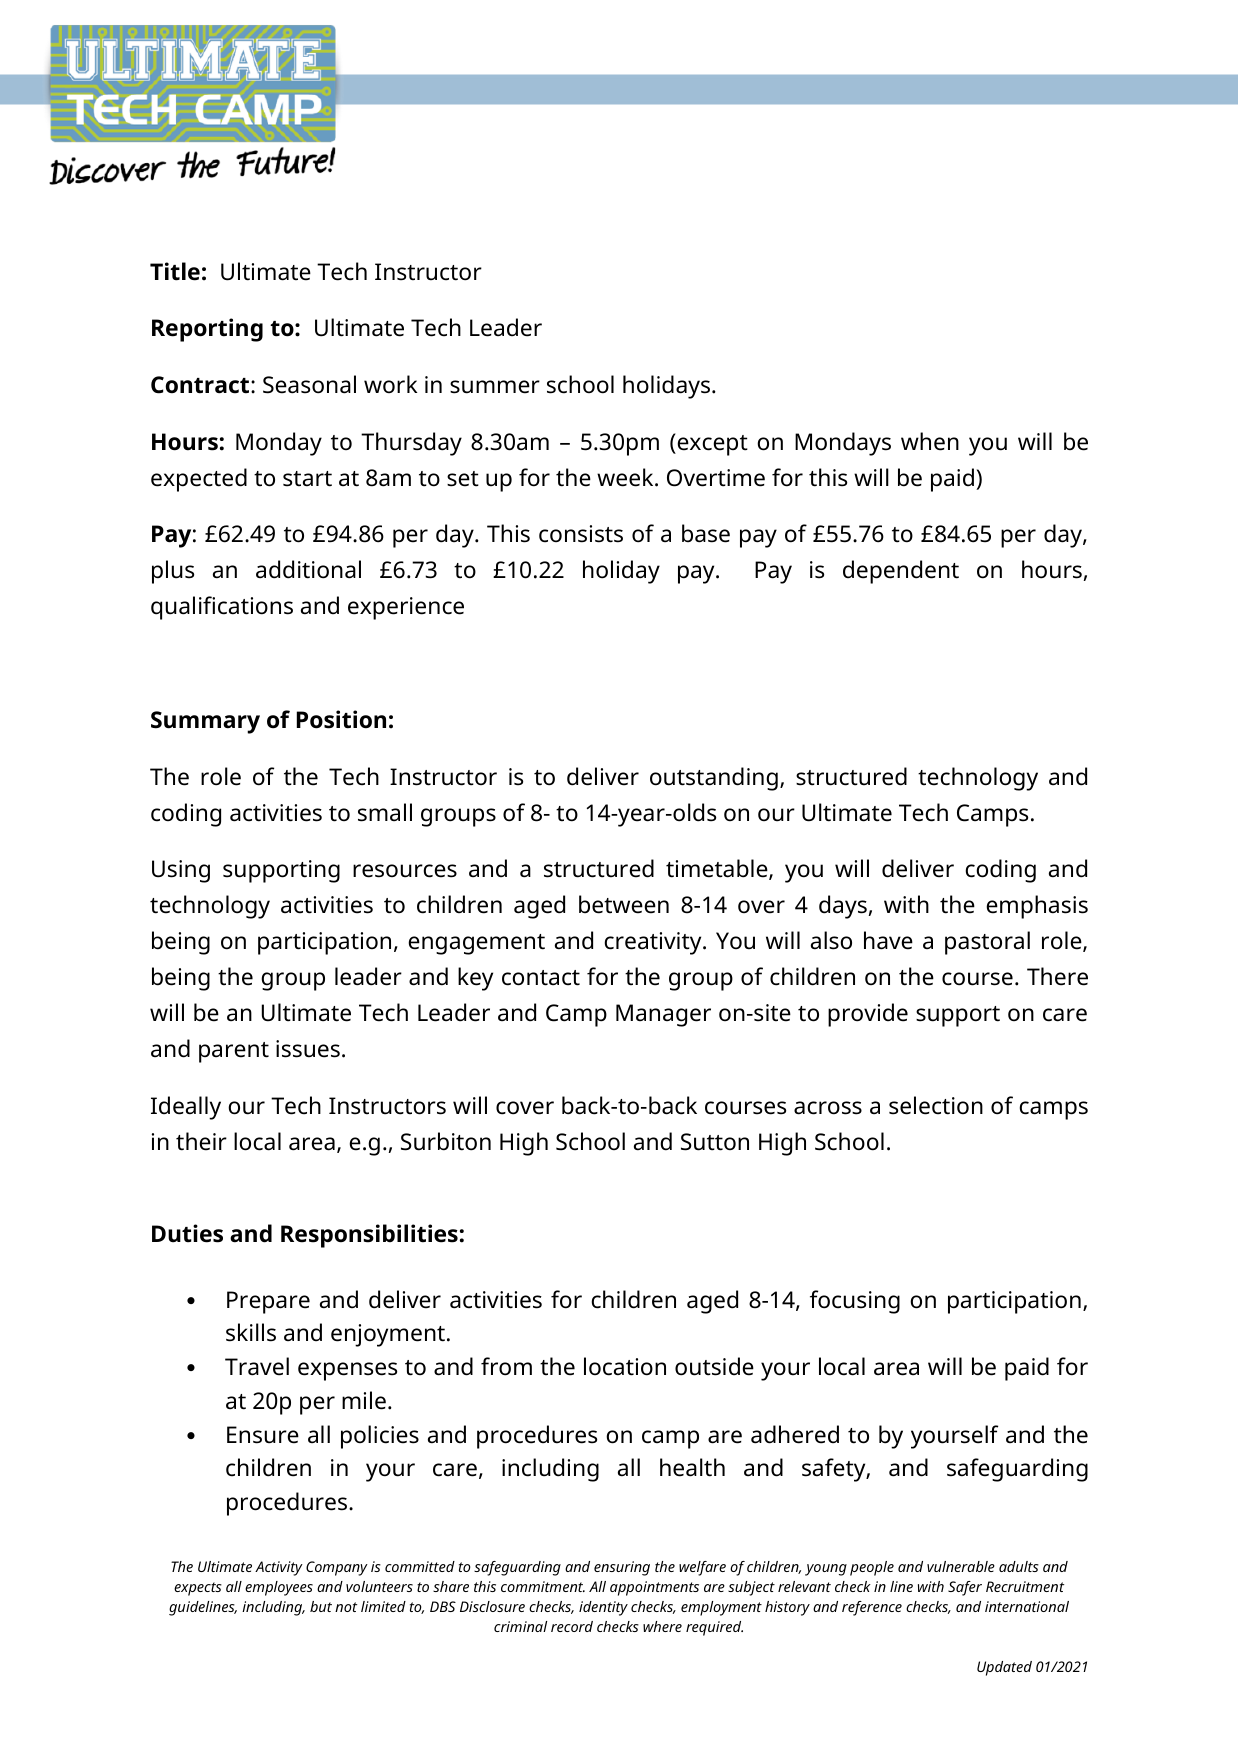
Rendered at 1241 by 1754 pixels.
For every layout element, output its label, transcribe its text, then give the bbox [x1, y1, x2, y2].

text Ideally our Tech Instructors will cover back-to-back courses across a selection of camps in their local area, e.g., Surbiton High School and Sutton High School. [150, 1090, 1090, 1157]
text Title: Ultimate Tech Instructor [150, 255, 1090, 287]
text Reporting to: Ultimate Tech Leader [150, 312, 1090, 343]
text The role of the Tech Instructor is to deliver outstanding, structured technology and coding activities to small groups of 8- to 14-year-olds on our Ultimate Tech Camps. [150, 761, 1090, 828]
text Summary of Position: [150, 704, 1090, 735]
text Contract: Seasonal work in summer school holidays. [150, 369, 1090, 400]
list Travel expenses to and from the location outside your local area will be paid for at 20p per mile. [187, 1351, 1090, 1416]
list Ensure all policies and procedures on camp are adhered to by yourself and the children in your care, including all health and safety, and safeguarding procedures. [187, 1418, 1090, 1517]
picture [0, 1, 1238, 196]
text Using supporting resources and a structured timetable, you will deliver coding and technology activities to children aged between 8-14 over 4 days, with the emphasis being on participation, engagement and creativity. You will also have a pastoral role, being the group leader and key contact for the group of children on the course. There will be an Ultimate Tech Leader and Camp Manager on-site to provide support on care and parent issues. [150, 853, 1090, 1064]
text Hours: Monday to Thursday 8.30am – 5.30pm (except on Mondays when you will be expected to start at 8am to set up for the week. Overtime for this will be paid) [150, 426, 1090, 493]
list Prepare and deliver activities for children aged 8-14, focusing on participation, skills and enjoyment. [187, 1283, 1090, 1348]
text Pay: £62.49 to £94.86 per day. This consists of a base pay of £55.76 to £84.65 per day, plus an additional £6.73 to £10.22 holiday pay. Pay is dependent on hours, qualifications and experience [150, 518, 1090, 622]
text Duties and Responsibilities: [150, 1182, 1090, 1250]
